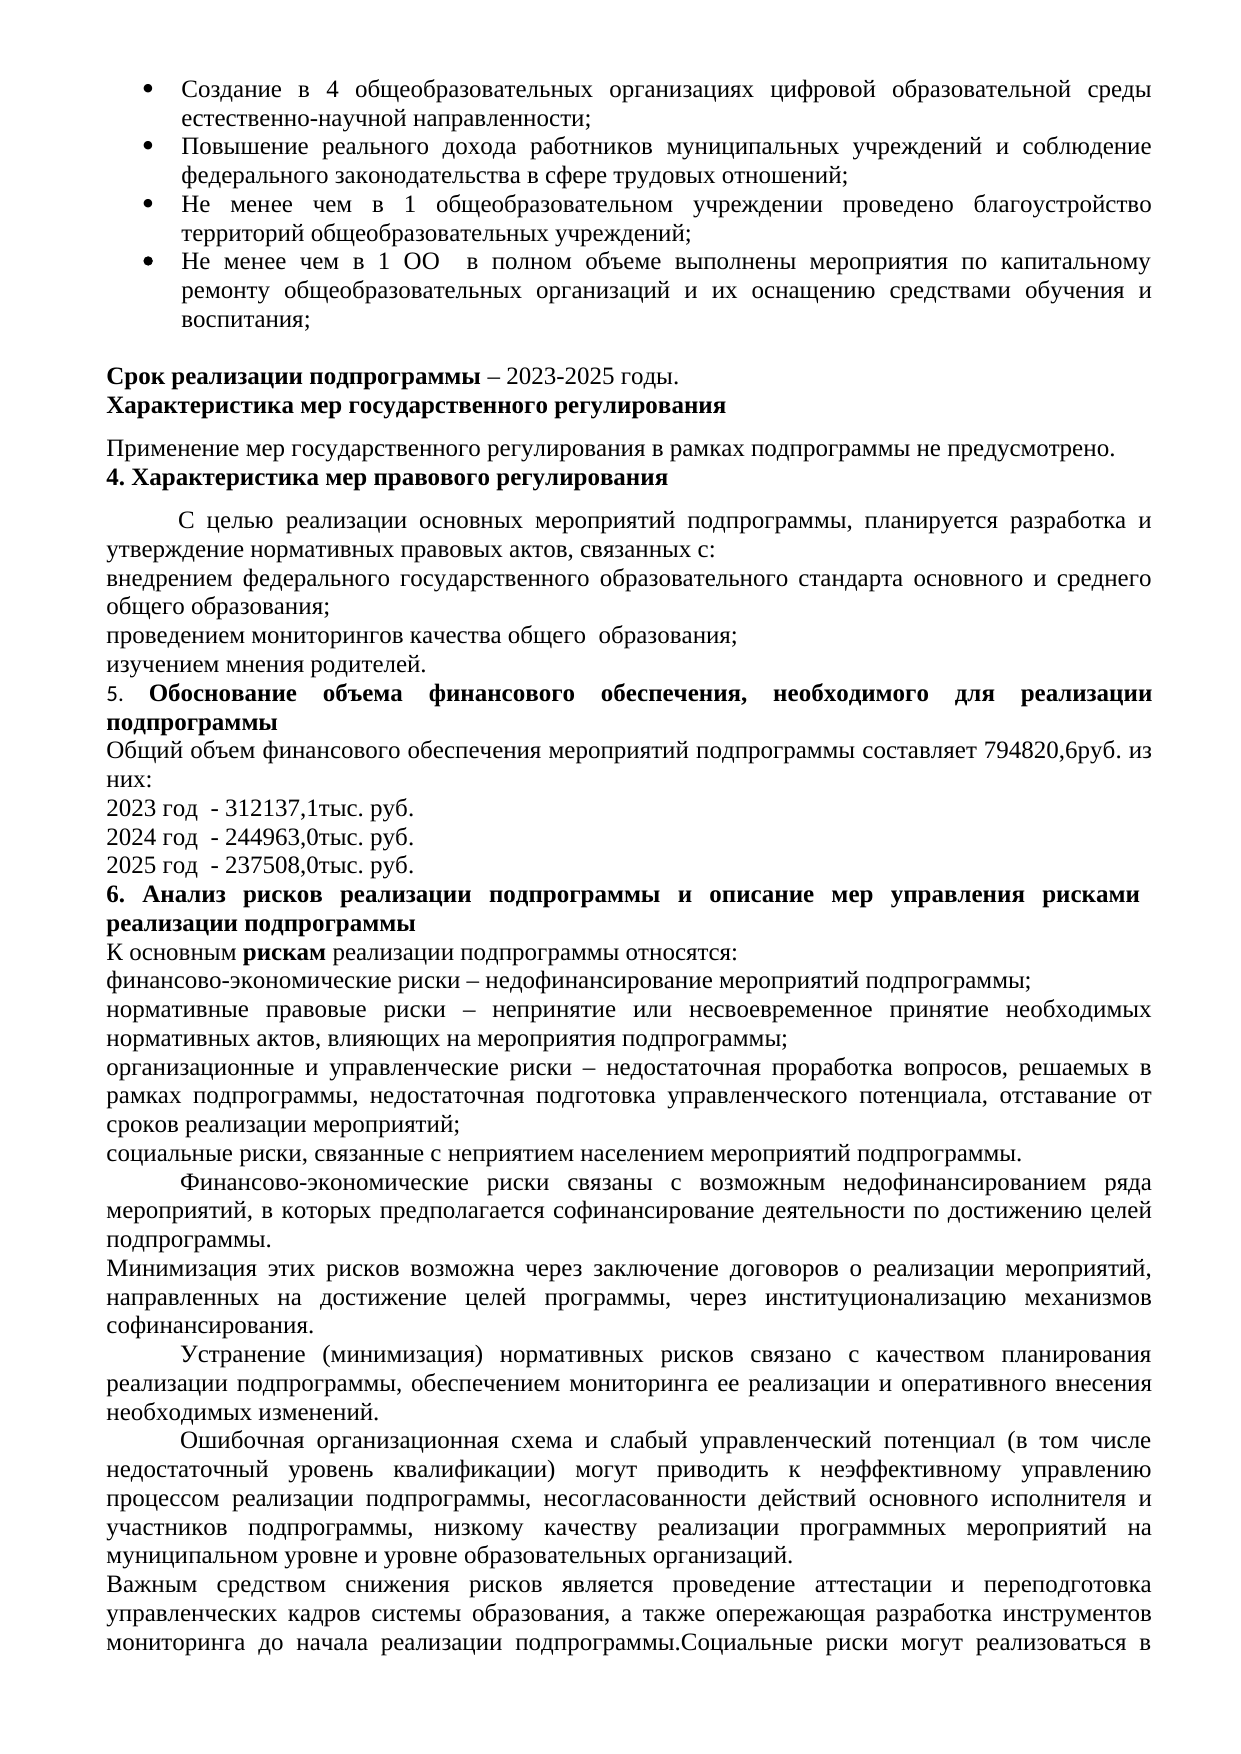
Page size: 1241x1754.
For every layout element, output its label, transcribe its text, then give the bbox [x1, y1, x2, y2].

text Срок реализации подпрограммы – 2023-2025 годы. [106, 361, 1153, 390]
text внедрением федерального государственного образовательного стандарта основного и среднего общего образования; [106, 563, 1153, 620]
text Применение мер государственного регулирования в рамках подпрограммы не предусмотрено. [106, 433, 1153, 462]
text социальные риски, связанные с неприятием населением мероприятий подпрограммы. [106, 1138, 1153, 1167]
list Создание в 4 общеобразовательных организациях цифровой образовательной среды естественно-научной направленности; [144, 74, 1153, 131]
text проведением мониторингов качества общего образования; [106, 620, 1153, 649]
text К основным рискам реализации подпрограммы относятся: [106, 937, 1153, 965]
text Ошибочная организационная схема и слабый управленческий потенциал (в том числе недостаточный уровень квалификации) могут приводить к неэффективному управлению процессом реализации подпрограммы, несогласованности действий основного исполнителя и участников подпрограммы, низкому качеству реализации программных мероприятий на муниципальном уровне и уровне образовательных организаций. [106, 1425, 1153, 1569]
text Устранение (минимизация) нормативных рисков связано с качеством планирования реализации подпрограммы, обеспечением мониторинга ее реализации и оперативного внесения необходимых изменений. [106, 1339, 1153, 1425]
text организационные и управленческие риски – недостаточная проработка вопросов, решаемых в рамках подпрограммы, недостаточная подготовка управленческого потенциала, отставание от сроков реализации мероприятий; [106, 1052, 1153, 1138]
text 2024 год - 244963,0тыс. руб. [106, 822, 1153, 850]
text Финансово-экономические риски связаны с возможным недофинансированием ряда мероприятий, в которых предполагается софинансирование деятельности по достижению целей подпрограммы. [106, 1167, 1153, 1253]
text 2023 год - 312137,1тыс. руб. [106, 793, 1153, 822]
list Не менее чем в 1 ОО в полном объеме выполнены мероприятия по капитальному ремонту общеобразовательных организаций и их оснащению средствами обучения и воспитания; [144, 246, 1153, 333]
subtitle Характеристика мер государственного регулирования [106, 390, 1141, 419]
subtitle 6. Анализ рисков реализации подпрограммы и описание мер управления рисками реализации подпрограммы [106, 879, 1141, 937]
list Повышение реального дохода работников муниципальных учреждений и соблюдение федерального законодательства в сфере трудовых отношений; [144, 131, 1153, 189]
text финансово-экономические риски – недофинансирование мероприятий подпрограммы; [106, 965, 1153, 994]
text нормативные правовые риски – непринятие или несвоевременное принятие необходимых нормативных актов, влияющих на мероприятия подпрограммы; [106, 994, 1153, 1052]
list Не менее чем в 1 общеобразовательном учреждении проведено благоустройство территорий общеобразовательных учреждений; [144, 189, 1153, 246]
text 2025 год - 237508,0тыс. руб. [106, 850, 1153, 879]
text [106, 1569, 1153, 1655]
text Общий объем финансового обеспечения мероприятий подпрограммы составляет 794820,6руб. из них: [106, 735, 1153, 793]
text С целью реализации основных мероприятий подпрограммы, планируется разработка и утверждение нормативных правовых актов, связанных с: [106, 505, 1153, 563]
text 5. Обоснование объема финансового обеспечения, необходимого для реализации подпрограммы [106, 678, 1153, 735]
subtitle 4. Характеристика мер правового регулирования [106, 462, 1141, 491]
text Минимизация этих рисков возможна через заключение договоров о реализации мероприятий, направленных на достижение целей программы, через институционализацию механизмов софинансирования. [106, 1253, 1153, 1339]
text изучением мнения родителей. [106, 649, 1153, 678]
